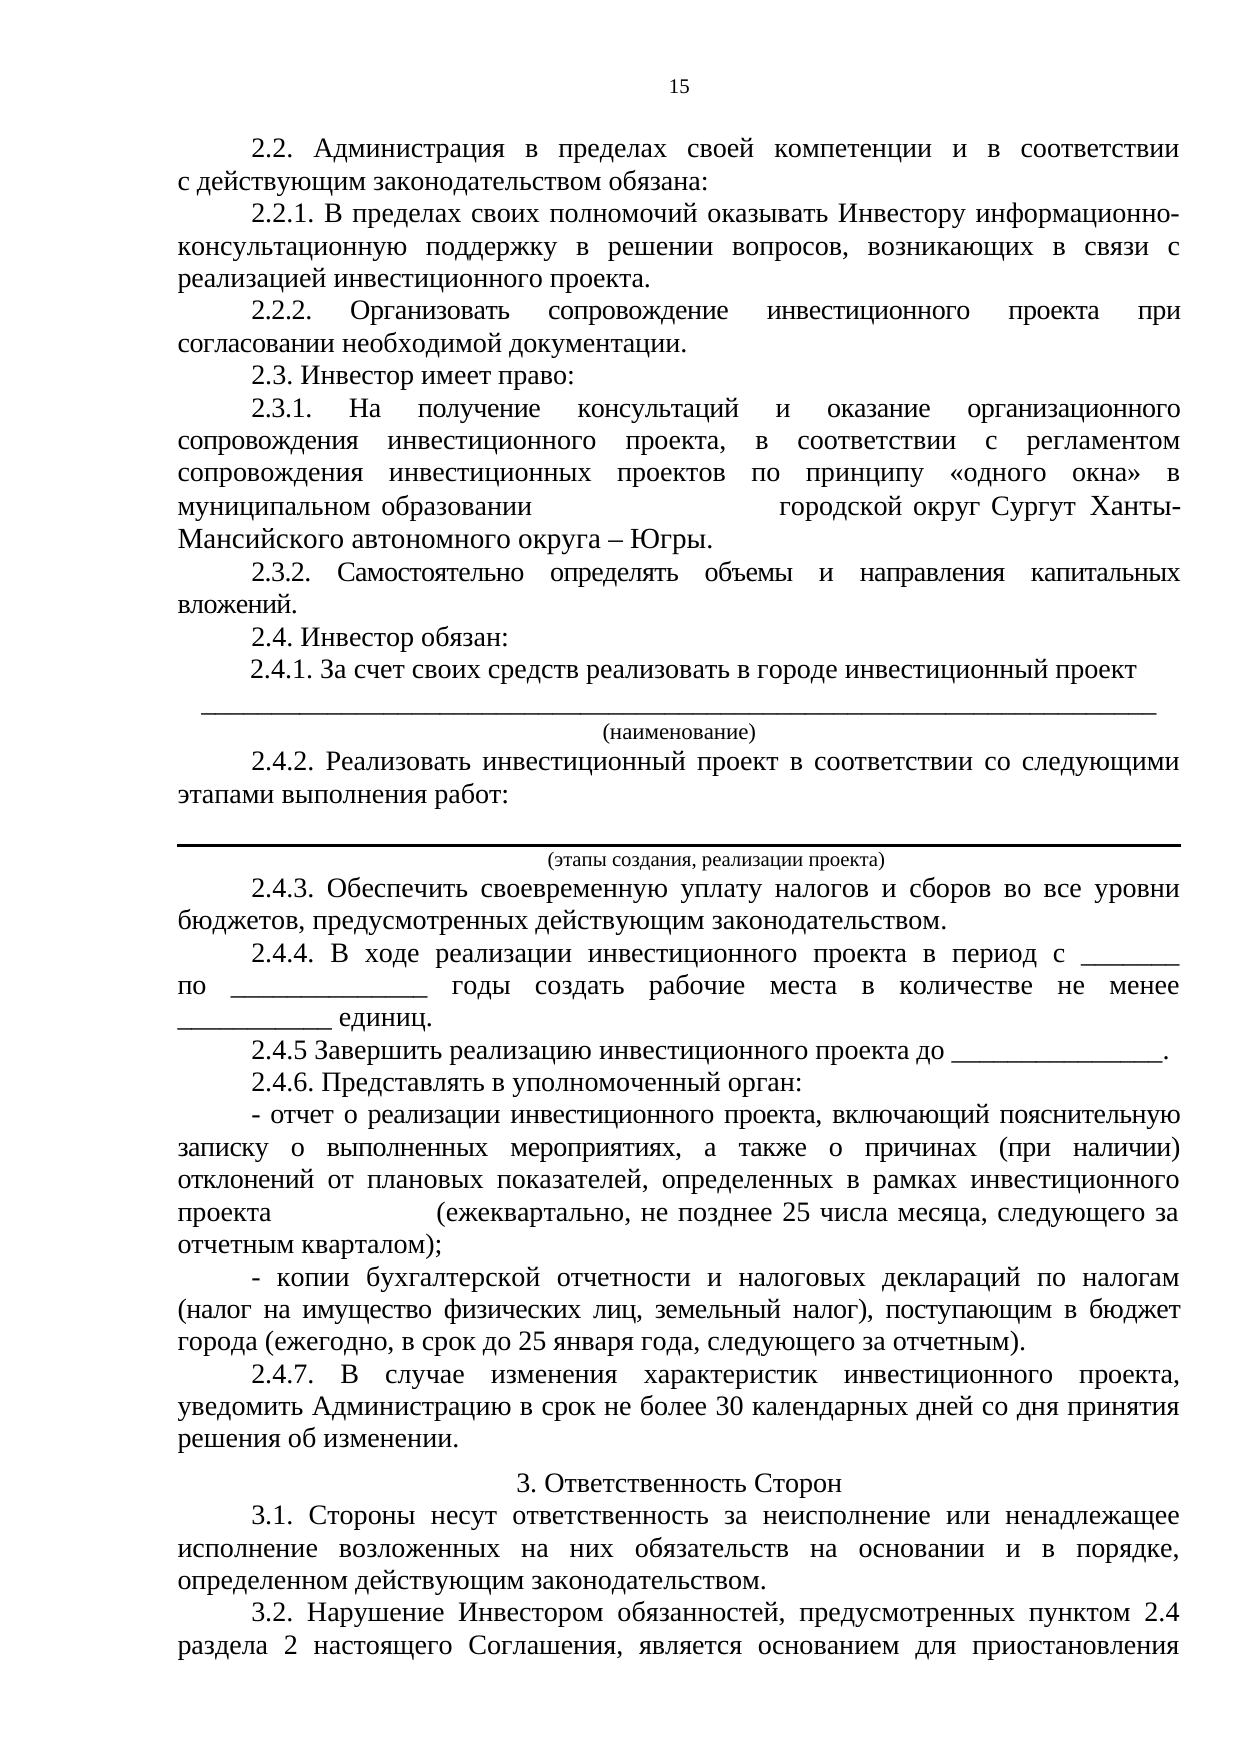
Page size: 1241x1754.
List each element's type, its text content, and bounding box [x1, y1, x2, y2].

text - отчет о реализации инвестиционного проекта, включающий пояснительную записку о выполненных мероприятиях, а также о причинах (при наличии) отклонений от плановых показателей, определенных в рамках инвестиционного проекта (ежеквартально, не позднее 25 числа месяца, следующего за отчетным кварталом); [177, 1098, 1181, 1259]
text 3. Ответственность Сторон [177, 1466, 1181, 1498]
text 2.4.5 Завершить реализацию инвестиционного проекта до _______________. [177, 1033, 1181, 1065]
text 2.4.7. В случае изменения характеристик инвестиционного проекта, уведомить Администрацию в срок не более 30 календарных дней со дня принятия решения об изменении. [177, 1357, 1181, 1454]
text 2.2.1. В пределах своих полномочий оказывать Инвестору информационно-консультационную поддержку в решении вопросов, возникающих в связи с реализацией инвестиционного проекта. [177, 196, 1181, 293]
text 2.3.2. Самостоятельно определять объемы и направления капитальных вложений. [177, 555, 1181, 620]
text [177, 1596, 1181, 1660]
text 2.4. Инвестор обязан: [177, 620, 1181, 652]
text 2.4.4. В ходе реализации инвестиционного проекта в период с _______ по ______________ годы создать рабочие места в количестве не менее ___________ единиц. [177, 936, 1181, 1033]
text 2.4.6. Представлять в уполномоченный орган: [177, 1065, 1181, 1098]
text 2.3. Инвестор имеет право: [177, 358, 1181, 391]
text 2.4.1. За счет своих средств реализовать в городе инвестиционный проект ____________________________________________________________________ (наименование) [177, 652, 1181, 744]
text (этапы создания, реализации проекта) [177, 847, 1181, 871]
text 2.4.3. Обеспечить своевременную уплату налогов и сборов во все уровни бюджетов, предусмотренных действующим законодательством. [177, 871, 1181, 936]
text 2.3.1. На получение консультаций и оказание организационного сопровождения инвестиционного проекта, в соответствии с регламентом сопровождения инвестиционных проектов по принципу «одного окна» в муниципальном образовании городской округ Сургут Ханты-Мансийского автономного округа – Югры. [177, 391, 1181, 555]
text - копии бухгалтерской отчетности и налоговых деклараций по налогам (налог на имущество физических лиц, земельный налог), поступающим в бюджет города (ежегодно, в срок до 25 января года, следующего за отчетным). [177, 1259, 1181, 1357]
text 2.2.2. Организовать сопровождение инвестиционного проекта при согласовании необходимой документации. [177, 293, 1181, 358]
text 3.1. Стороны несут ответственность за неисполнение или ненадлежащее исполнение возложенных на них обязательств на основании и в порядке, определенном действующим законодательством. [177, 1498, 1181, 1596]
text 2.2. Администрация в пределах своей компетенции и в соответствии с действующим законодательством обязана: [177, 131, 1181, 196]
text 2.4.2. Реализовать инвестиционный проект в соответствии со следующими этапами выполнения работ: [177, 744, 1181, 809]
